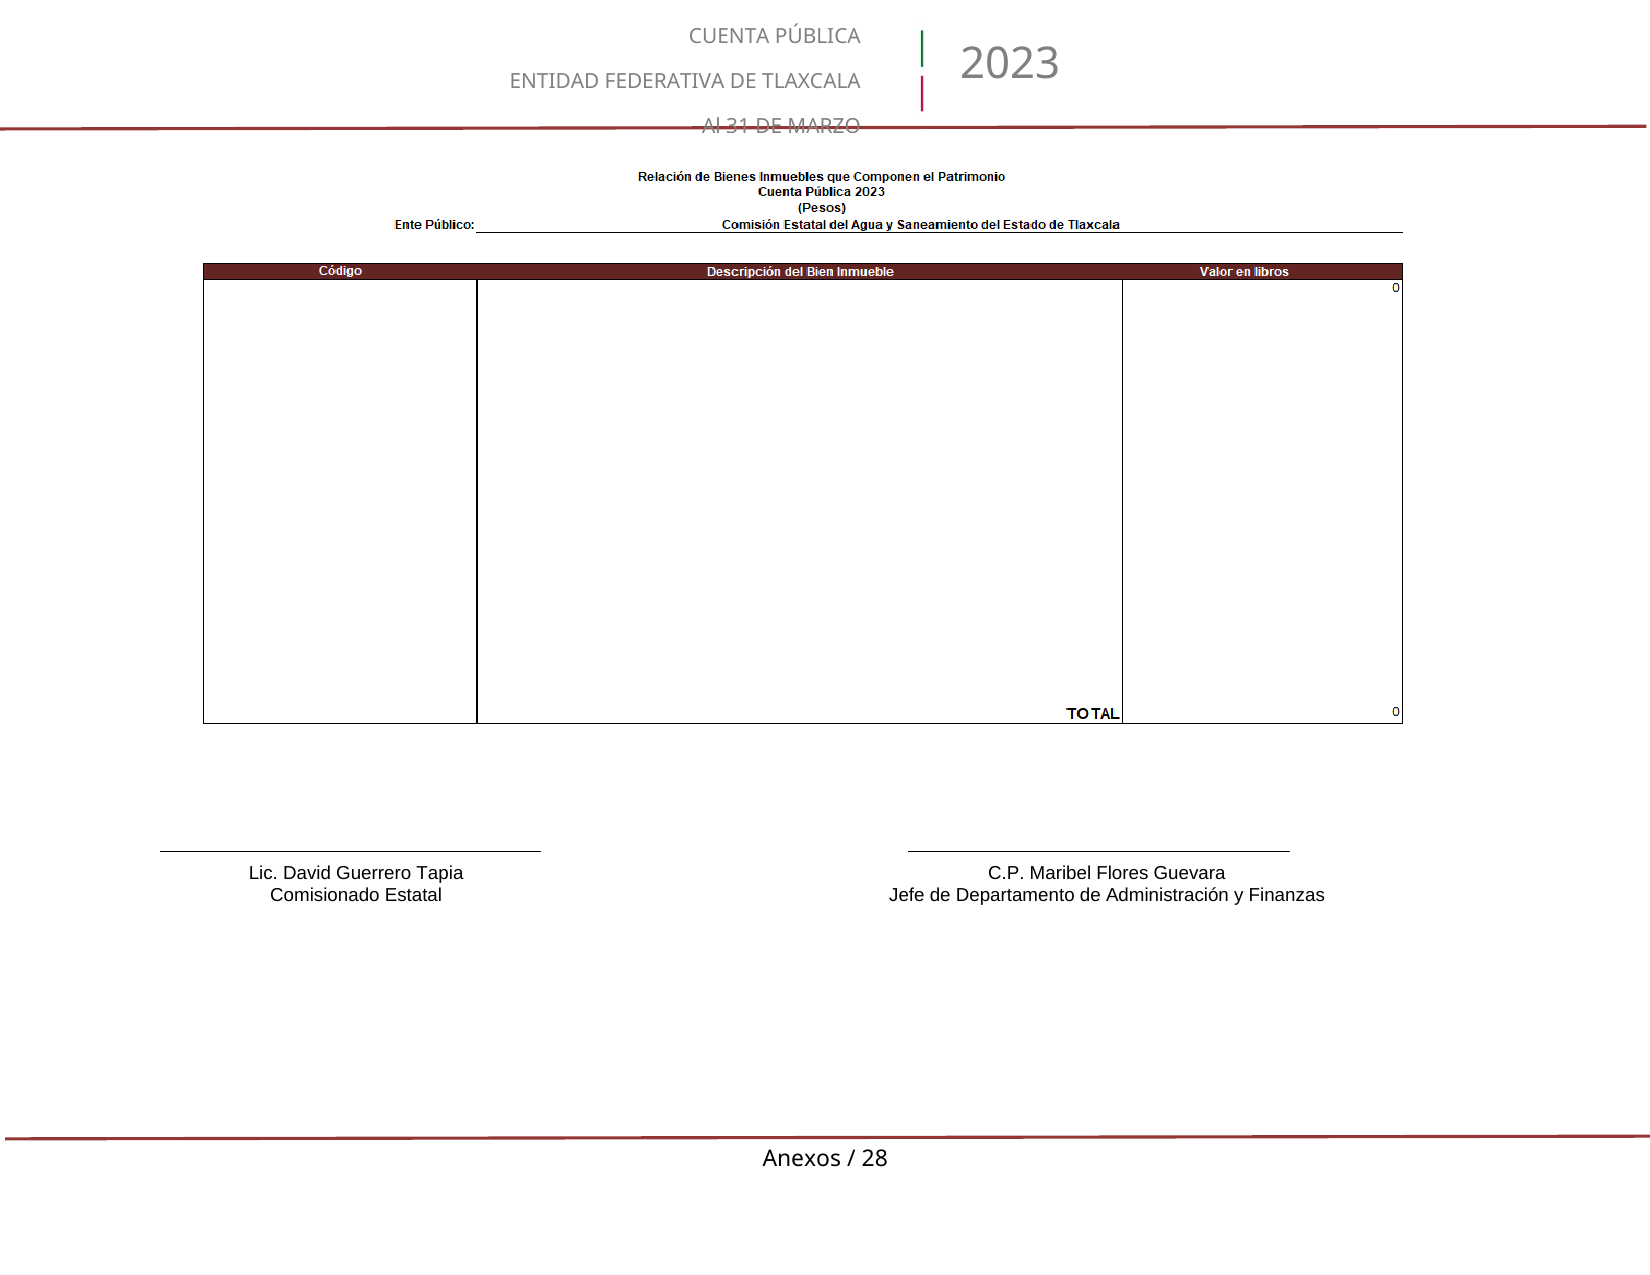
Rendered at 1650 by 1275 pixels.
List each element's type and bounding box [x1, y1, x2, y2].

picture [914, 19, 935, 116]
picture [188, 150, 1462, 759]
